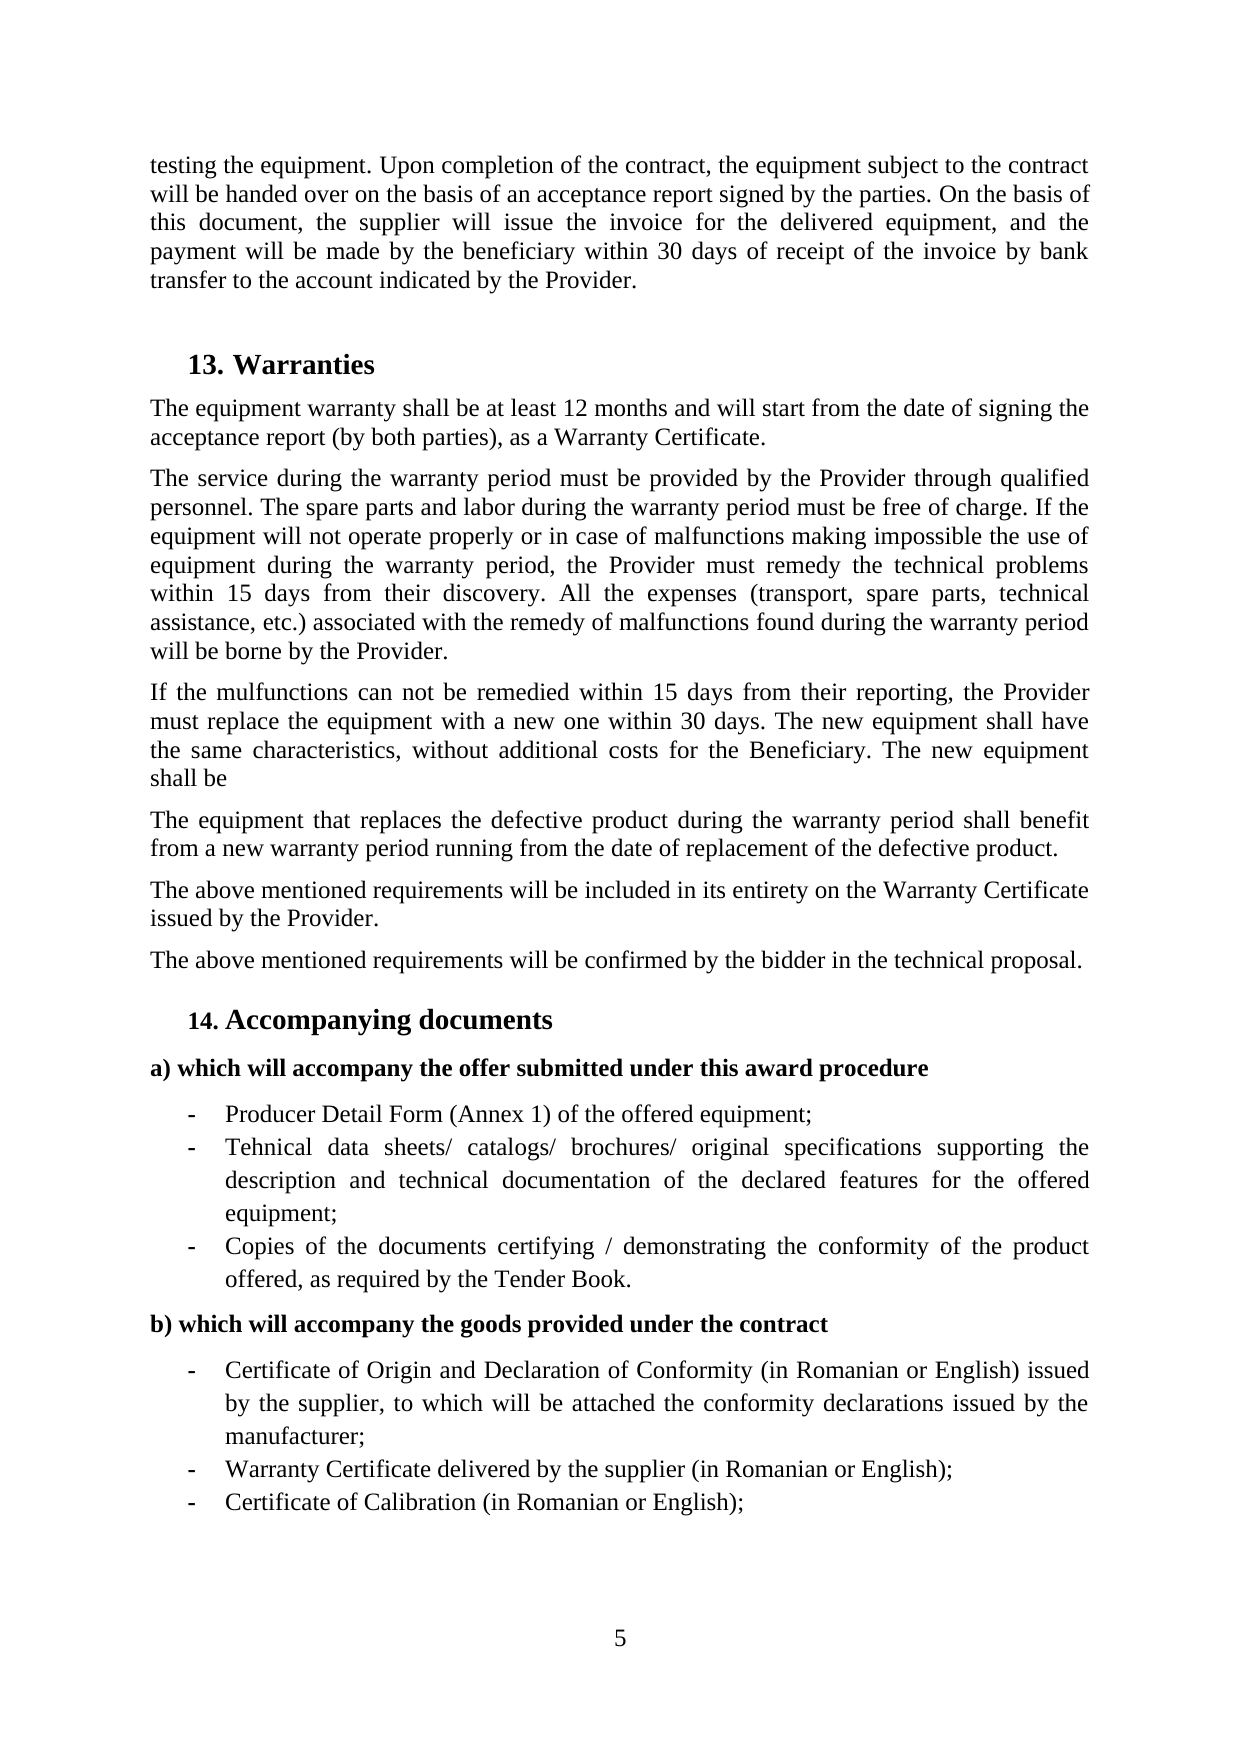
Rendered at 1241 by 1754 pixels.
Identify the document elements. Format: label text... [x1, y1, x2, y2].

list Warranties [187, 347, 1090, 381]
list Warranty Certificate delivered by the supplier (in Romanian or English); [187, 1454, 1090, 1483]
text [150, 150, 1090, 294]
list Certificate of Calibration (in Romanian or English); [187, 1487, 1090, 1516]
list Certificate of Origin and Declaration of Conformity (in Romanian or English) issued by the supplier, to which will be attached the conformity declarations issued by the manufacturer; [187, 1355, 1090, 1450]
list The above mentioned requirements will be confirmed by the bidder in the technical proposal. [150, 945, 1090, 973]
list Accompanying documents [187, 1002, 1090, 1036]
text If the mulfunctions can not be remedied within 15 days from their reporting, the Provider must replace the equipment with a new one within 30 days. The new equipment shall have the same characteristics, without additional costs for the Beneficiary. The new equipment shall be [150, 677, 1090, 792]
list Producer Detail Form (Annex 1) of the offered equipment; [187, 1099, 1090, 1128]
text The equipment that replaces the defective product during the warranty period shall benefit from a new warranty period running from the date of replacement of the defective product. [150, 805, 1090, 862]
text The service during the warranty period must be provided by the Provider through qualified personnel. The spare parts and labor during the warranty period must be free of charge. If the equipment will not operate properly or in case of malfunctions making impossible the use of equipment during the warranty period, the Provider must remedy the technical problems within 15 days from their discovery. All the expenses (transport, spare parts, technical assistance, etc.) associated with the remedy of malfunctions found during the warranty period will be borne by the Provider. [150, 463, 1090, 665]
list Tehnical data sheets/ catalogs/ brochures/ original specifications supporting the description and technical documentation of the declared features for the offered equipment; [187, 1132, 1090, 1227]
text The above mentioned requirements will be included in its entirety on the Warranty Certificate issued by the Provider. [150, 875, 1090, 932]
text b) which will accompany the goods provided under the contract [150, 1309, 1090, 1338]
text The equipment warranty shall be at least 12 months and will start from the date of signing the acceptance report (by both parties), as a Warranty Certificate. [150, 393, 1090, 451]
text a) which will accompany the offer submitted under this award procedure [150, 1053, 1090, 1082]
list Copies of the documents certifying / demonstrating the conformity of the product offered, as required by the Tender Book. [187, 1231, 1090, 1293]
